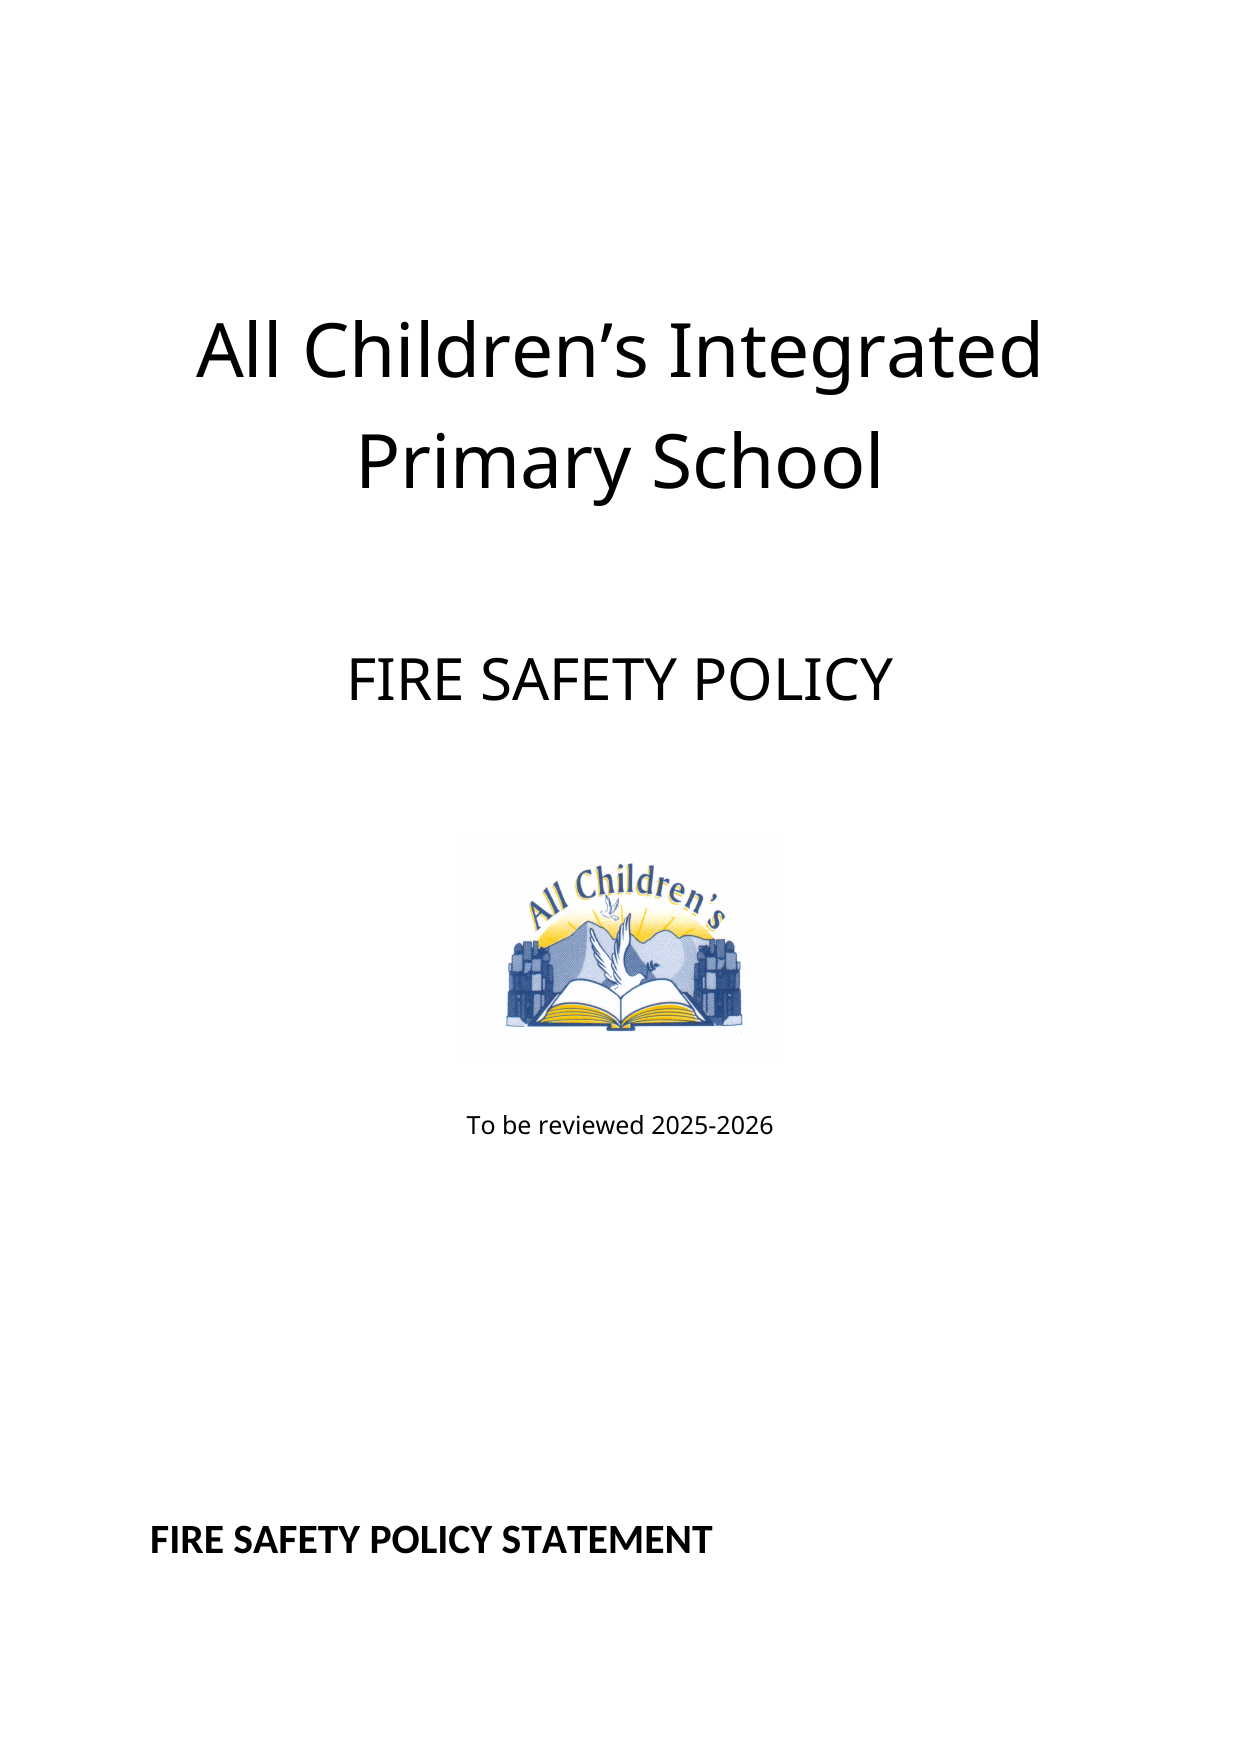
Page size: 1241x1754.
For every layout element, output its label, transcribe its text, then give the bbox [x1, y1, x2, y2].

text FIRE SAFETY POLICY [150, 637, 1090, 717]
text FIRE SAFETY POLICY STATEMENT [150, 1513, 1090, 1564]
text To be reviewed 2025-2026 [150, 1107, 1090, 1141]
picture [461, 833, 779, 1059]
text All Children’s Integrated Primary School [150, 298, 1090, 510]
